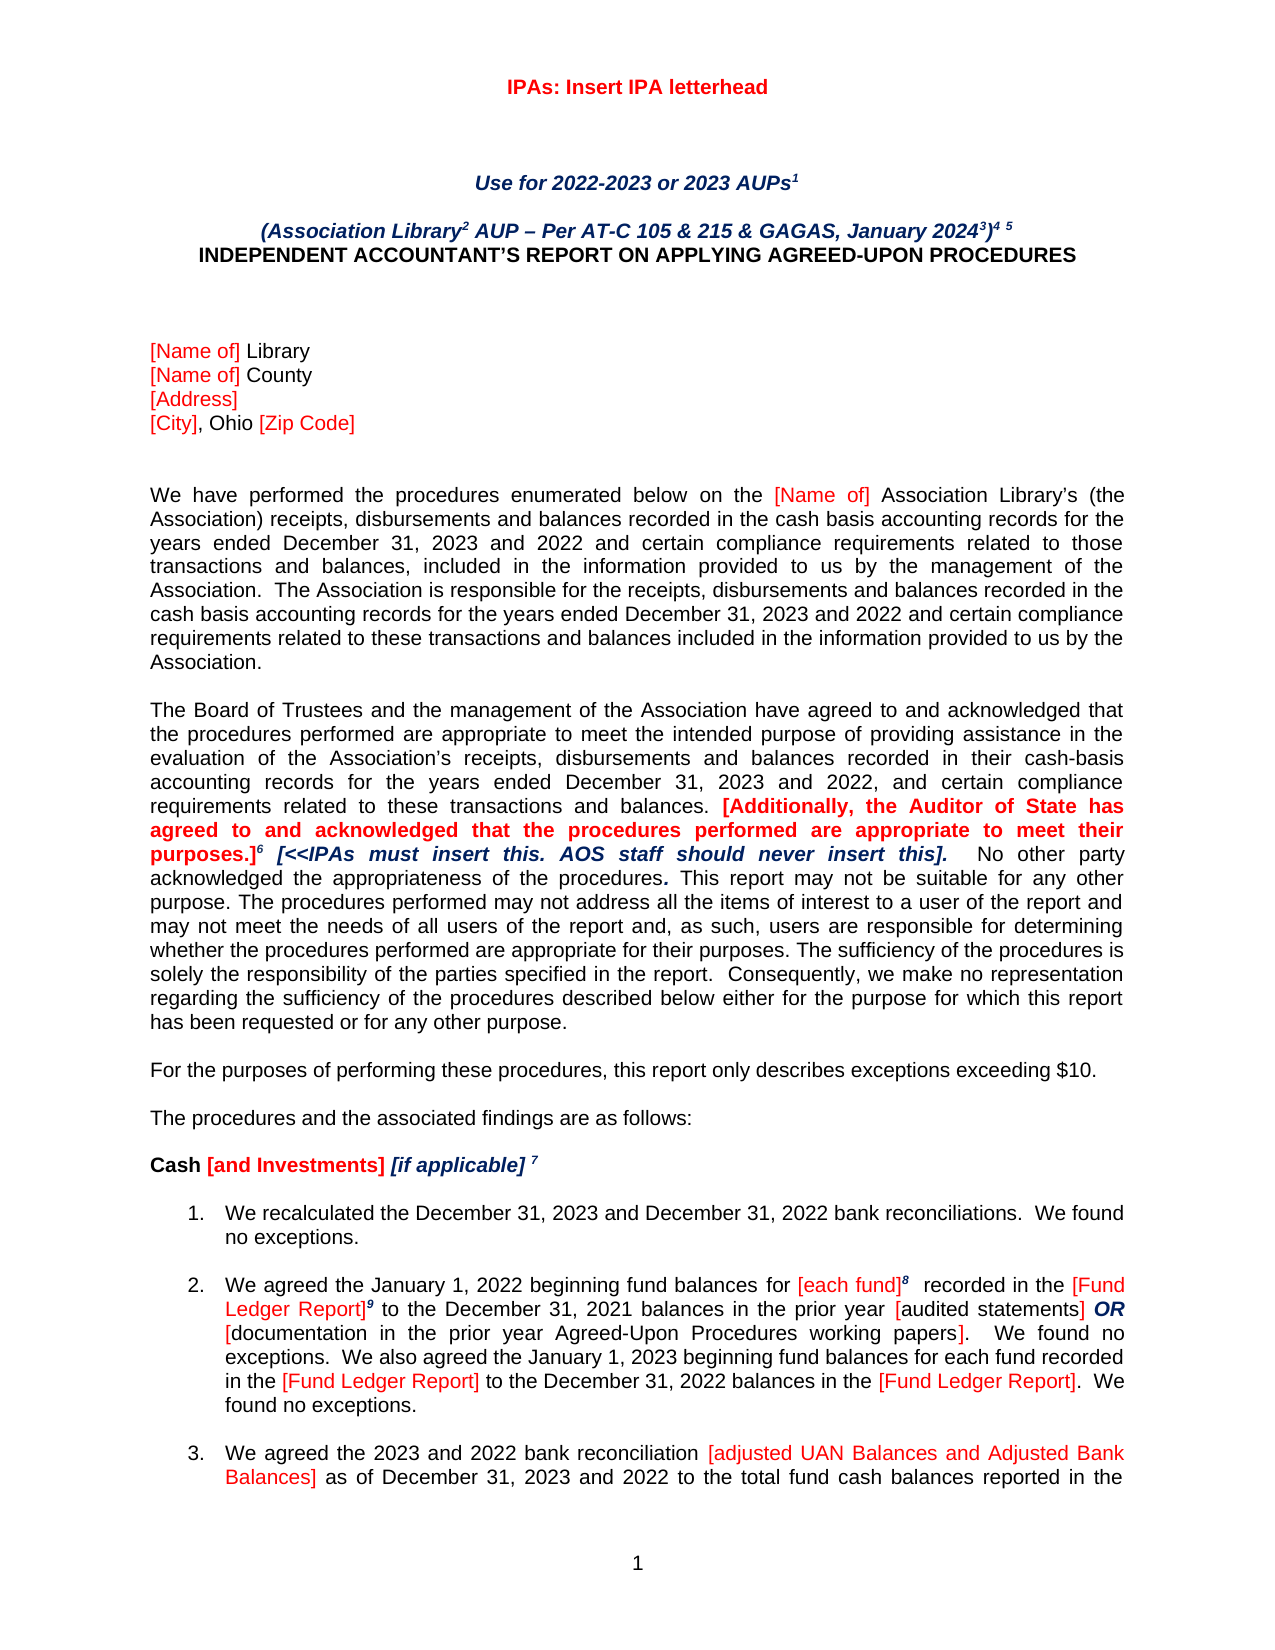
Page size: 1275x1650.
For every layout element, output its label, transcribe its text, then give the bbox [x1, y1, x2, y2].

list We recalculated the December 31, 2023 and December 31, 2022 bank reconciliations. We found no exceptions. [187, 1201, 1125, 1249]
text [City], Ohio [Zip Code] [150, 411, 1125, 434]
text The Board of Trustees and the management of the Association have agreed to and acknowledged that the procedures performed are appropriate to meet the intended purpose of providing assistance in the evaluation of the Association’s receipts, disbursements and balances recorded in their cash-basis accounting records for the years ended December 31, 2023 and 2022, and certain compliance requirements related to these transactions and balances. [Additionally, the Auditor of State has agreed to and acknowledged that the procedures performed are appropriate to meet their purposes.] [<<IPAs must insert this. AOS staff should never insert this]. No other party acknowledged the appropriateness of the procedures. This report may not be suitable for any other purpose. The procedures performed may not address all the items of interest to a user of the report and may not meet the needs of all users of the report and, as such, users are responsible for determining whether the procedures performed are appropriate for their purposes. The sufficiency of the procedures is solely the responsibility of the parties specified in the report. Consequently, we make no representation regarding the sufficiency of the procedures described below either for the purpose for which this report has been requested or for any other purpose. [150, 698, 1125, 1033]
text Use for 2022-2023 or 2023 AUPs [150, 171, 1125, 195]
text INDEPENDENT ACCOUNTANT’S REPORT ON APPLYING AGREED-UPON PROCEDURES [150, 243, 1125, 267]
text For the purposes of performing these procedures, this report only describes exceptions exceeding $10. [150, 1057, 1125, 1081]
text Cash [and Investments] [if applicable] [150, 1153, 1125, 1177]
text (Association Library AUP – Per AT-C 105 & 215 & GAGAS, January 2024) [150, 219, 1125, 243]
text [Name of] County [150, 363, 1125, 387]
text The procedures and the associated findings are as follows: [150, 1105, 1125, 1129]
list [187, 1441, 1125, 1489]
text [Name of] Library [150, 339, 1125, 363]
text We have performed the procedures enumerated below on the [Name of] Association Library’s (the Association) receipts, disbursements and balances recorded in the cash basis accounting records for the years ended December 31, 2023 and 2022 and certain compliance requirements related to those transactions and balances, included in the information provided to us by the management of the Association. The Association is responsible for the receipts, disbursements and balances recorded in the cash basis accounting records for the years ended December 31, 2023 and 2022 and certain compliance requirements related to these transactions and balances included in the information provided to us by the Association. [150, 482, 1125, 674]
text [Address] [150, 387, 1125, 411]
list We agreed the January 1, 2022 beginning fund balances for [each fund] recorded in the [Fund Ledger Report] to the December 31, 2021 balances in the prior year [audited statements] OR [documentation in the prior year Agreed-Upon Procedures working papers]. We found no exceptions. We also agreed the January 1, 2023 beginning fund balances for each fund recorded in the [Fund Ledger Report] to the December 31, 2022 balances in the [Fund Ledger Report]. We found no exceptions. [187, 1273, 1125, 1417]
